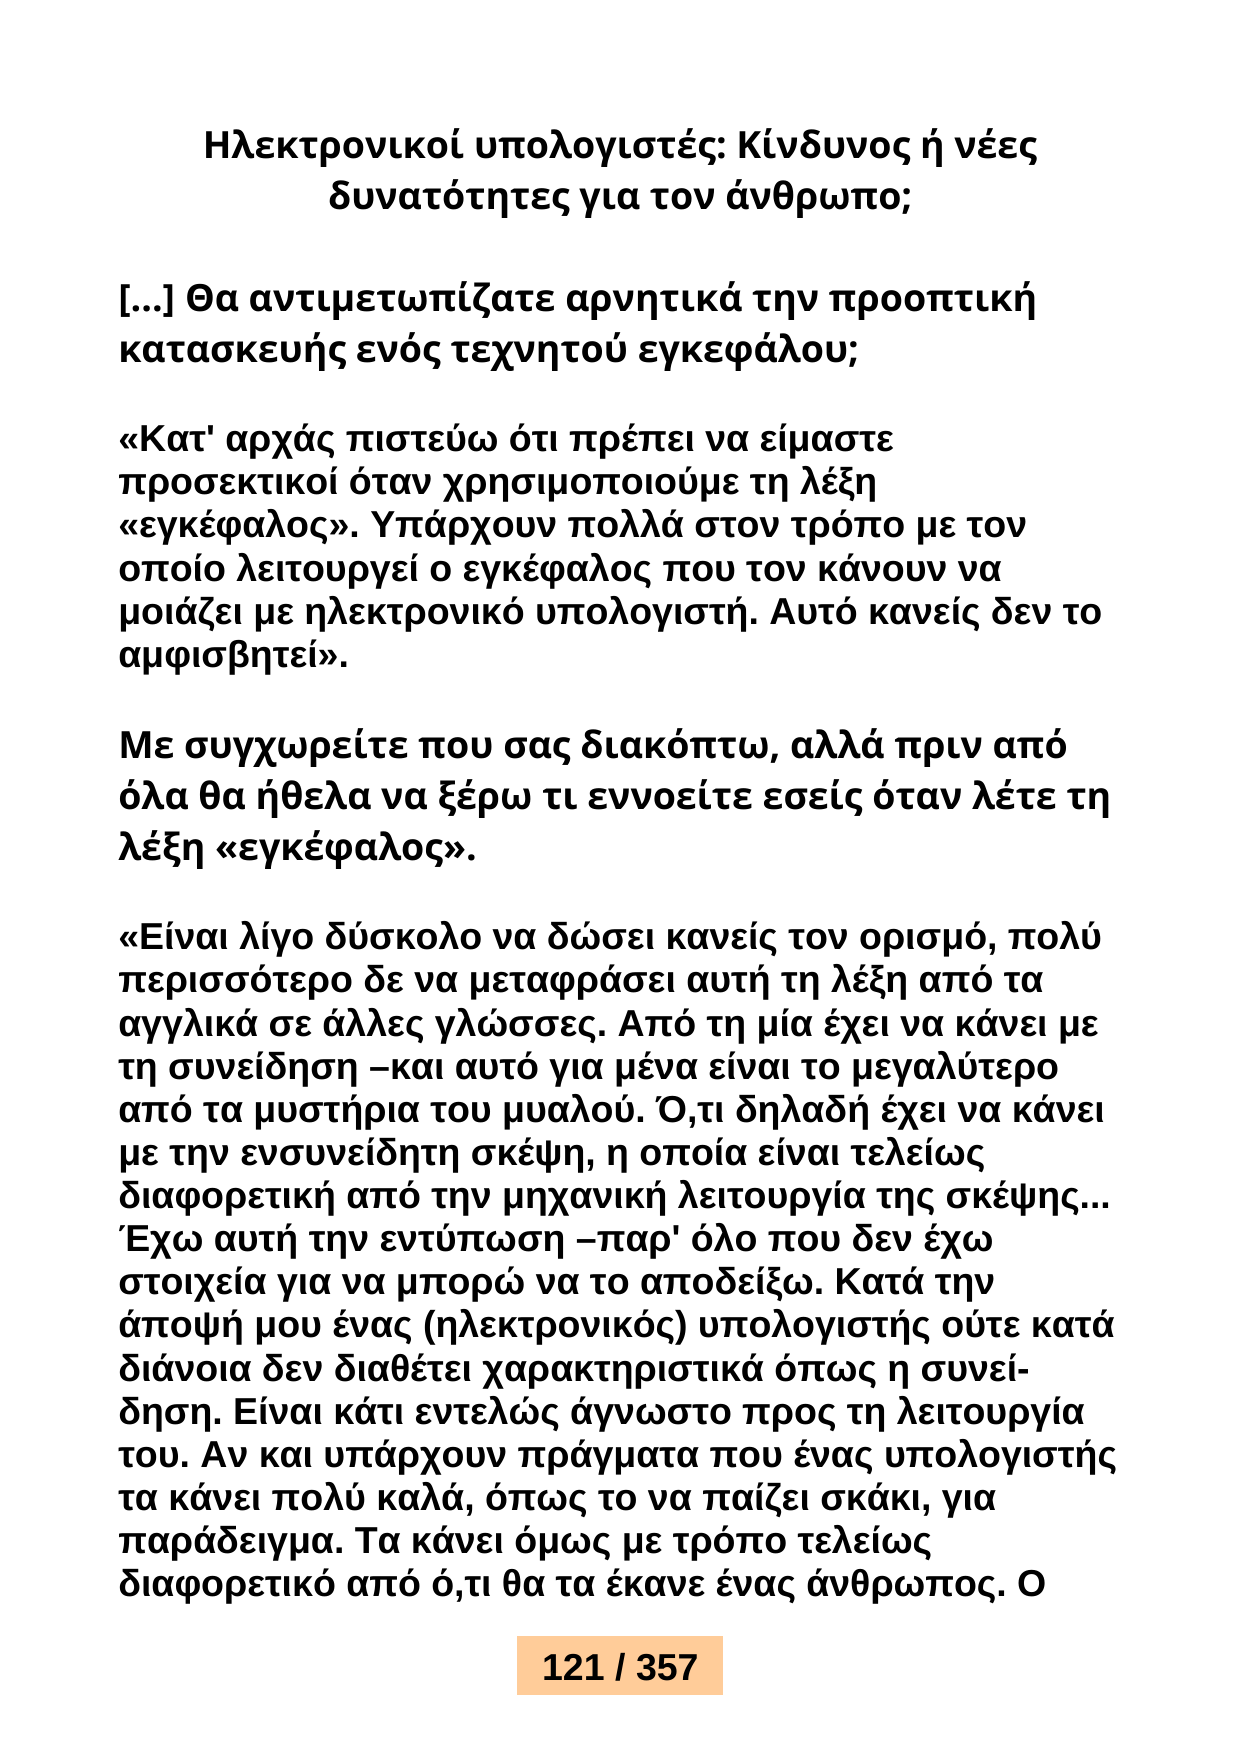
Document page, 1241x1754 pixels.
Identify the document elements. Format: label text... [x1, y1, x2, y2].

text Ηλεκτρονικοί υπολογιστές: Κίνδυνος ή νέες δυνατότητες για τον άνθρωπο; [118, 118, 1122, 220]
text Με συγχωρείτε που σας διακόπτω, αλλά πριν από όλα θα ήθελα να ξέρω τι εννοείτε εσείς όταν λέτε τη λέξη «εγκέφαλος». [118, 718, 1122, 871]
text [118, 914, 1122, 1604]
text [...] Θα αντιμετωπίζατε αρνητικά την προοπτική κατασκευής ενός τεχνητού εγκεφάλου; [118, 271, 1122, 373]
text «Κατ' αρχάς πιστεύω ότι πρέπει να είμαστε προσεκτικοί όταν χρησιμοποιούμε τη λέξη «εγκέφαλος». Υπάρχουν πολλά στον τρόπο με τον οποίο λειτουργεί ο εγκέφαλος που τον κάνουν να μοιάζει με ηλεκτρονικό υπολογιστή. Αυτό κανείς δεν το αμφισβητεί». [118, 416, 1122, 675]
